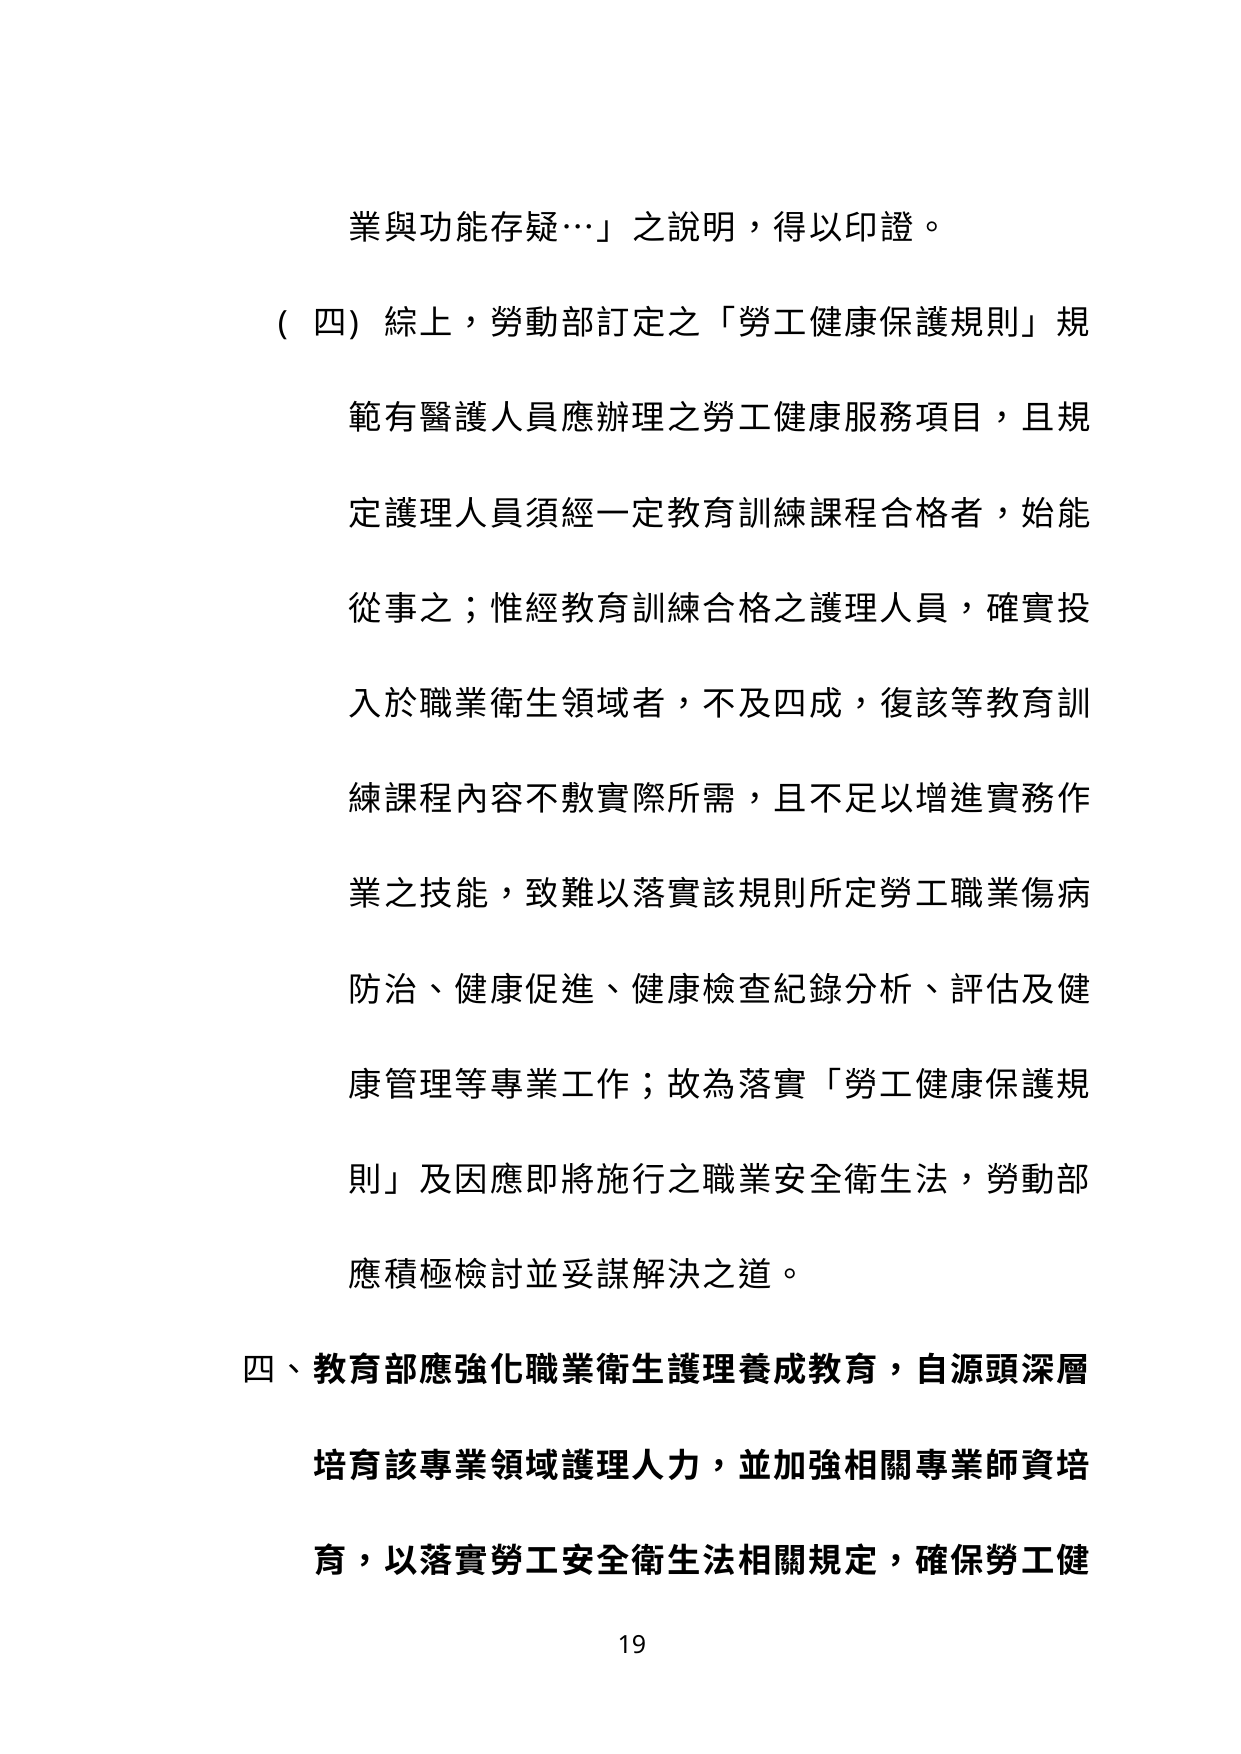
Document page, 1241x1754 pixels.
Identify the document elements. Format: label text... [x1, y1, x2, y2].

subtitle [208, 1320, 1092, 1605]
subtitle 綜上，勞動部訂定之「勞工健康保護規則」規範有醫護人員應辦理之勞工健康服務項目，且規定護理人員須經一定教育訓練課程合格者，始能從事之；惟經教育訓練合格之護理人員，確實投入於職業衛生領域者，不及四成，復該等教育訓練課程內容不敷實際所需，且不足以增進實務作業之技能，致難以落實該規則所定勞工職業傷病防治、健康促進、健康檢查紀錄分析、評估及健康管理等專業工作；故為落實「勞工健康保護規則」及因應即將施行之職業安全衛生法，勞動部應積極檢討並妥謀解決之道。 [247, 272, 1092, 1320]
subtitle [247, 177, 1092, 272]
